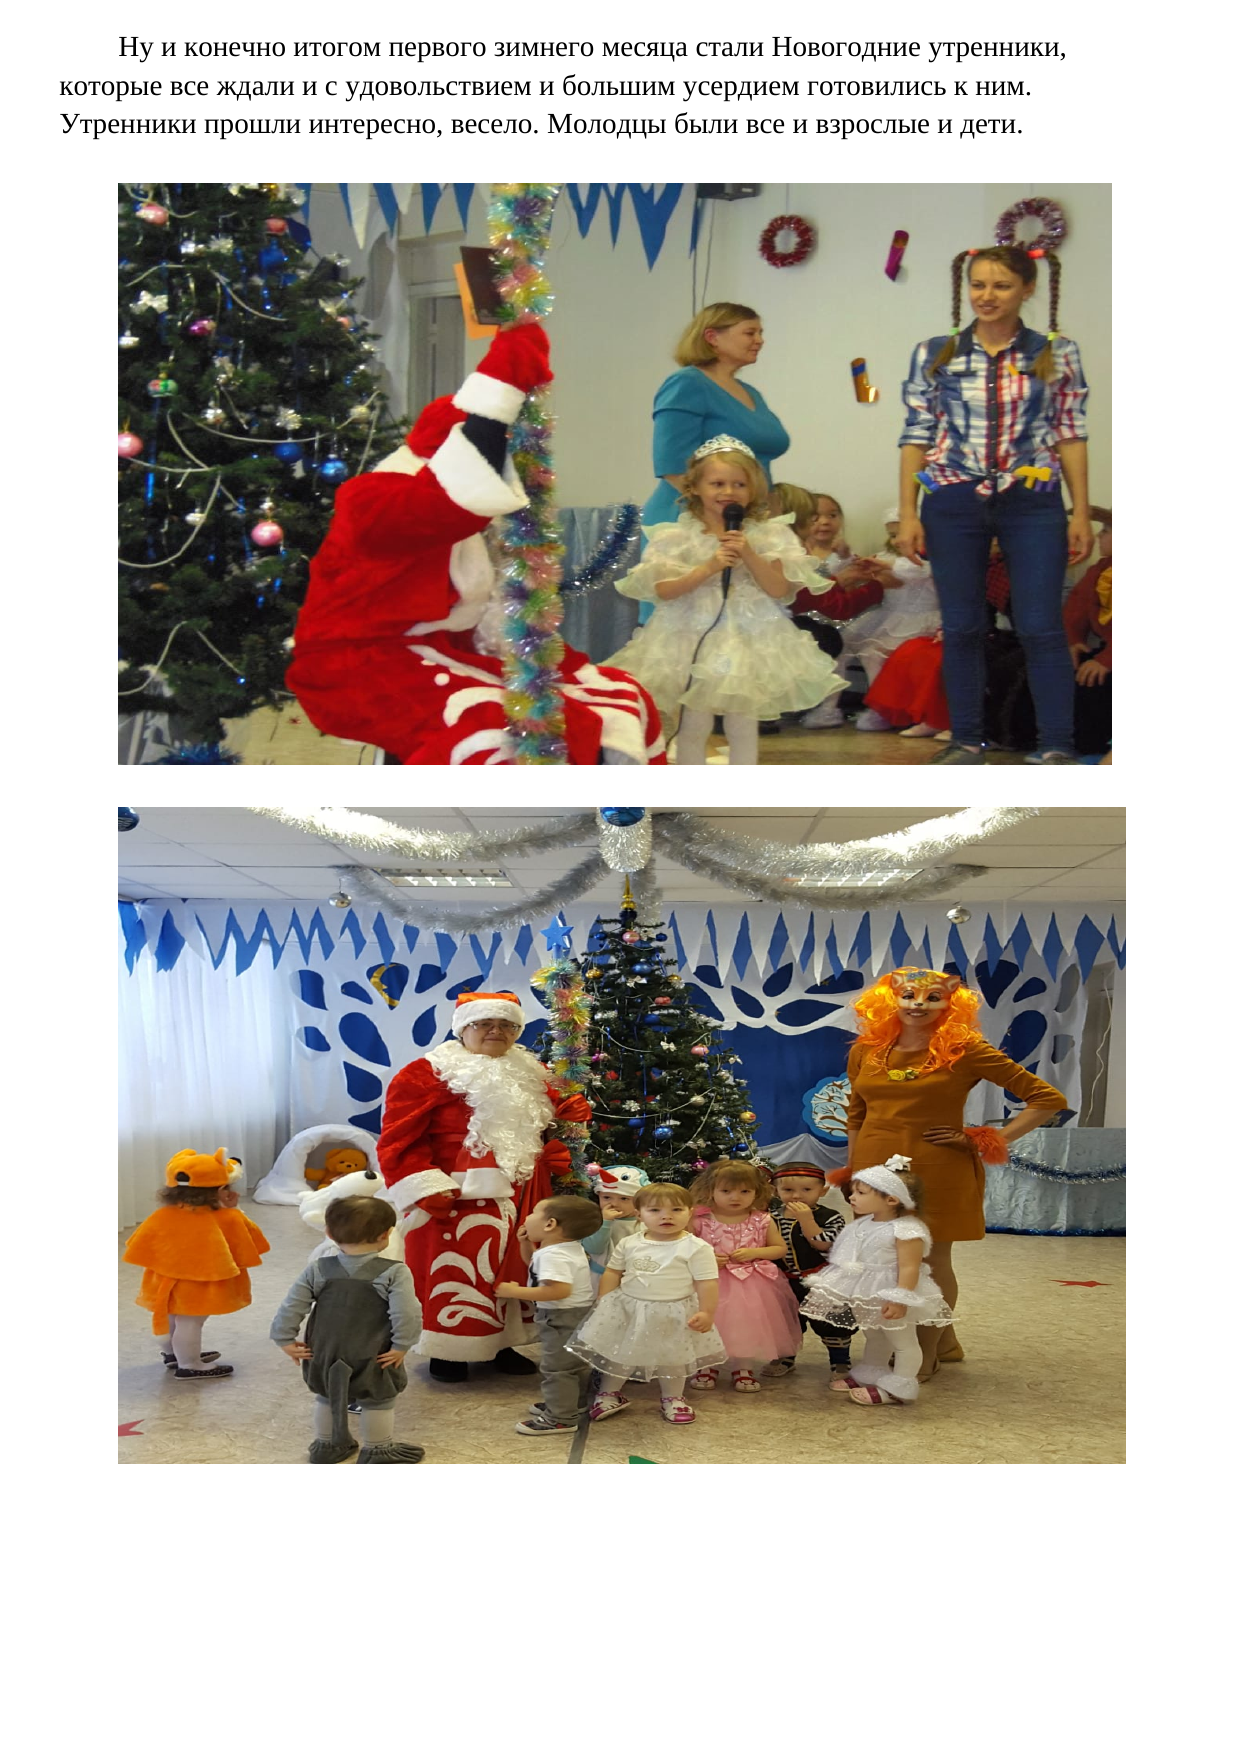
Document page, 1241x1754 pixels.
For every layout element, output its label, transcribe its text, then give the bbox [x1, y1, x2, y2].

picture [118, 807, 1126, 1464]
picture [118, 183, 1112, 765]
text Ну и конечно итогом первого зимнего месяца стали Новогодние утренники, которые все ждали и с удовольствием и большим усердием готовились к ним. Утренники прошли интересно, весело. Молодцы были все и взрослые и дети. [59, 29, 1152, 140]
